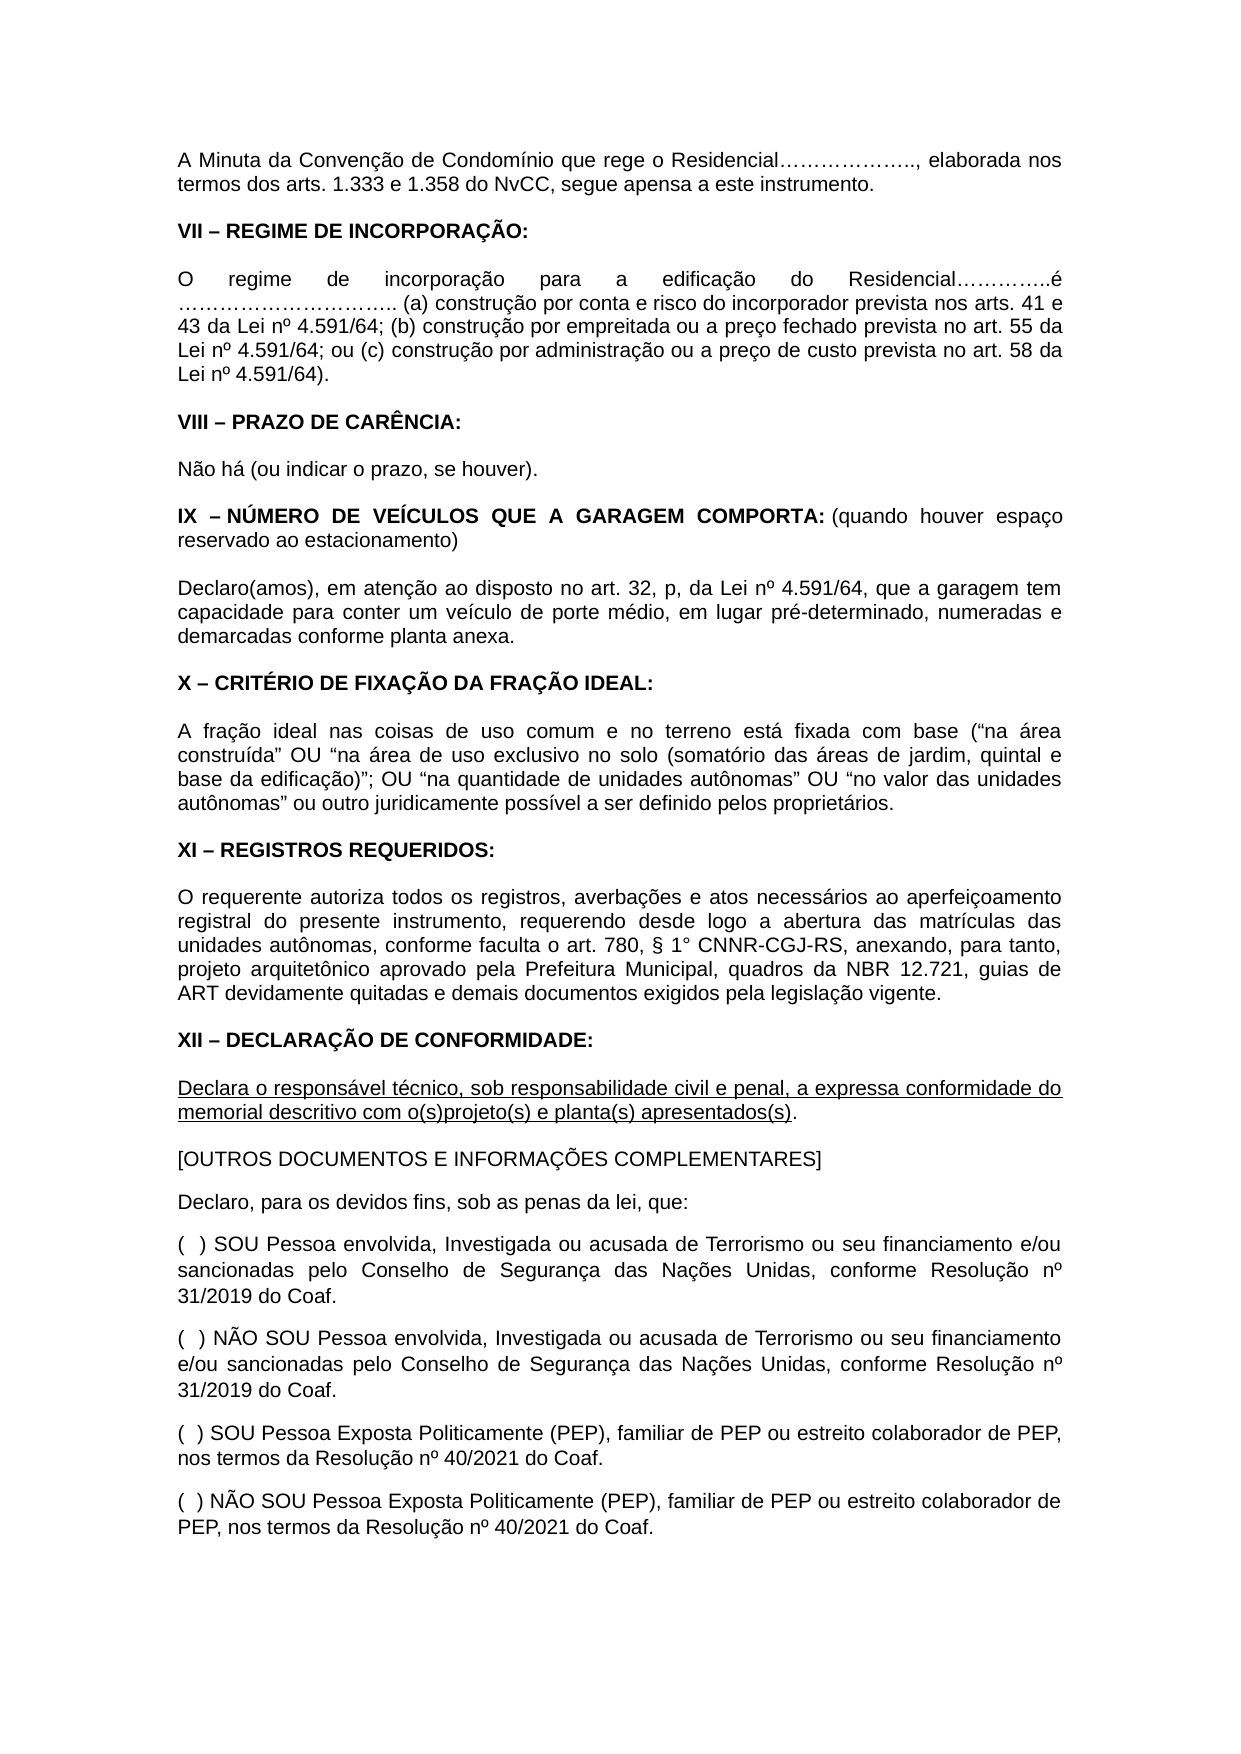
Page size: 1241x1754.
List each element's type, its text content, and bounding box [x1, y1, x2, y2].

text O regime de incorporação para a edificação do Residencial…………..é ………………………….. (a) construção por conta e risco do incorporador prevista nos arts. 41 e 43 da Lei nº 4.591/64; (b) construção por empreitada ou a preço fechado prevista no art. 55 da Lei nº 4.591/64; ou (c) construção por administração ou a preço de custo prevista no art. 58 da Lei nº 4.591/64). [177, 266, 1063, 386]
text XI – REGISTROS REQUERIDOS: [177, 838, 1063, 862]
text Não há (ou indicar o prazo, se houver). [177, 457, 1063, 481]
text VIII – PRAZO DE CARÊNCIA: [177, 409, 1063, 433]
text ( ) NÃO SOU Pessoa Exposta Politicamente (PEP), familiar de PEP ou estreito colaborador de PEP, nos termos da Resolução nº 40/2021 do Coaf. [177, 1489, 1063, 1538]
text Declaro, para os devidos fins, sob as penas da lei, que: [177, 1189, 1063, 1213]
text A Minuta da Convenção de Condomínio que rege o Residencial……………….., elaborada nos termos dos arts. 1.333 e 1.358 do NvCC, segue apensa a este instrumento. [177, 148, 1063, 196]
text [OUTROS DOCUMENTOS E INFORMAÇÕES COMPLEMENTARES] [177, 1147, 1063, 1171]
text ( ) NÃO SOU Pessoa envolvida, Investigada ou acusada de Terrorismo ou seu financiamento e/ou sancionadas pelo Conselho de Segurança das Nações Unidas, conforme Resolução nº 31/2019 do Coaf. [177, 1326, 1063, 1402]
text VII – REGIME DE INCORPORAÇÃO: [177, 219, 1063, 243]
text ( ) SOU Pessoa Exposta Politicamente (PEP), familiar de PEP ou estreito colaborador de PEP, nos termos da Resolução nº 40/2021 do Coaf. [177, 1420, 1063, 1470]
text Declaro(amos), em atenção ao disposto no art. 32, p, da Lei nº 4.591/64, que a garagem tem capacidade para conter um veículo de porte médio, em lugar pré-determinado, numeradas e demarcadas conforme planta anexa. [177, 576, 1063, 648]
text Declara o responsável técnico, sob responsabilidade civil e penal, a expressa conformidade do memorial descritivo com o(s)projeto(s) e planta(s) apresentados(s). [177, 1076, 1063, 1097]
text Declara o responsável técnico, sob responsabilidade civil e penal, a expressa conformidade do memorial descritivo com o(s)projeto(s) e planta(s) apresentados(s). [177, 1098, 1063, 1124]
text ( ) SOU Pessoa envolvida, Investigada ou acusada de Terrorismo ou seu financiamento e/ou sancionadas pelo Conselho de Segurança das Nações Unidas, conforme Resolução nº 31/2019 do Coaf. [177, 1232, 1063, 1308]
text X – CRITÉRIO DE FIXAÇÃO DA FRAÇÃO IDEAL: [177, 671, 1063, 695]
text O requerente autoriza todos os registros, averbações e atos necessários ao aperfeiçoamento registral do presente instrumento, requerendo desde logo a abertura das matrículas das unidades autônomas, conforme faculta o art. 780, § 1° CNNR-CGJ-RS, anexando, para tanto, projeto arquitetônico aprovado pela Prefeitura Municipal, quadros da NBR 12.721, guias de ART devidamente quitadas e demais documentos exigidos pela legislação vigente. [177, 885, 1063, 1005]
text A fração ideal nas coisas de uso comum e no terreno está fixada com base (“na área construída” OU “na área de uso exclusivo no solo (somatório das áreas de jardim, quintal e base da edificação)”; OU “na quantidade de unidades autônomas” OU “no valor das unidades autônomas” ou outro juridicamente possível a ser definido pelos proprietários. [177, 718, 1063, 814]
text IX – NÚMERO DE VEÍCULOS QUE A GARAGEM COMPORTA: (quando houver espaço reservado ao estacionamento) [177, 504, 1063, 552]
text XII – DECLARAÇÃO DE CONFORMIDADE: [177, 1028, 1063, 1052]
